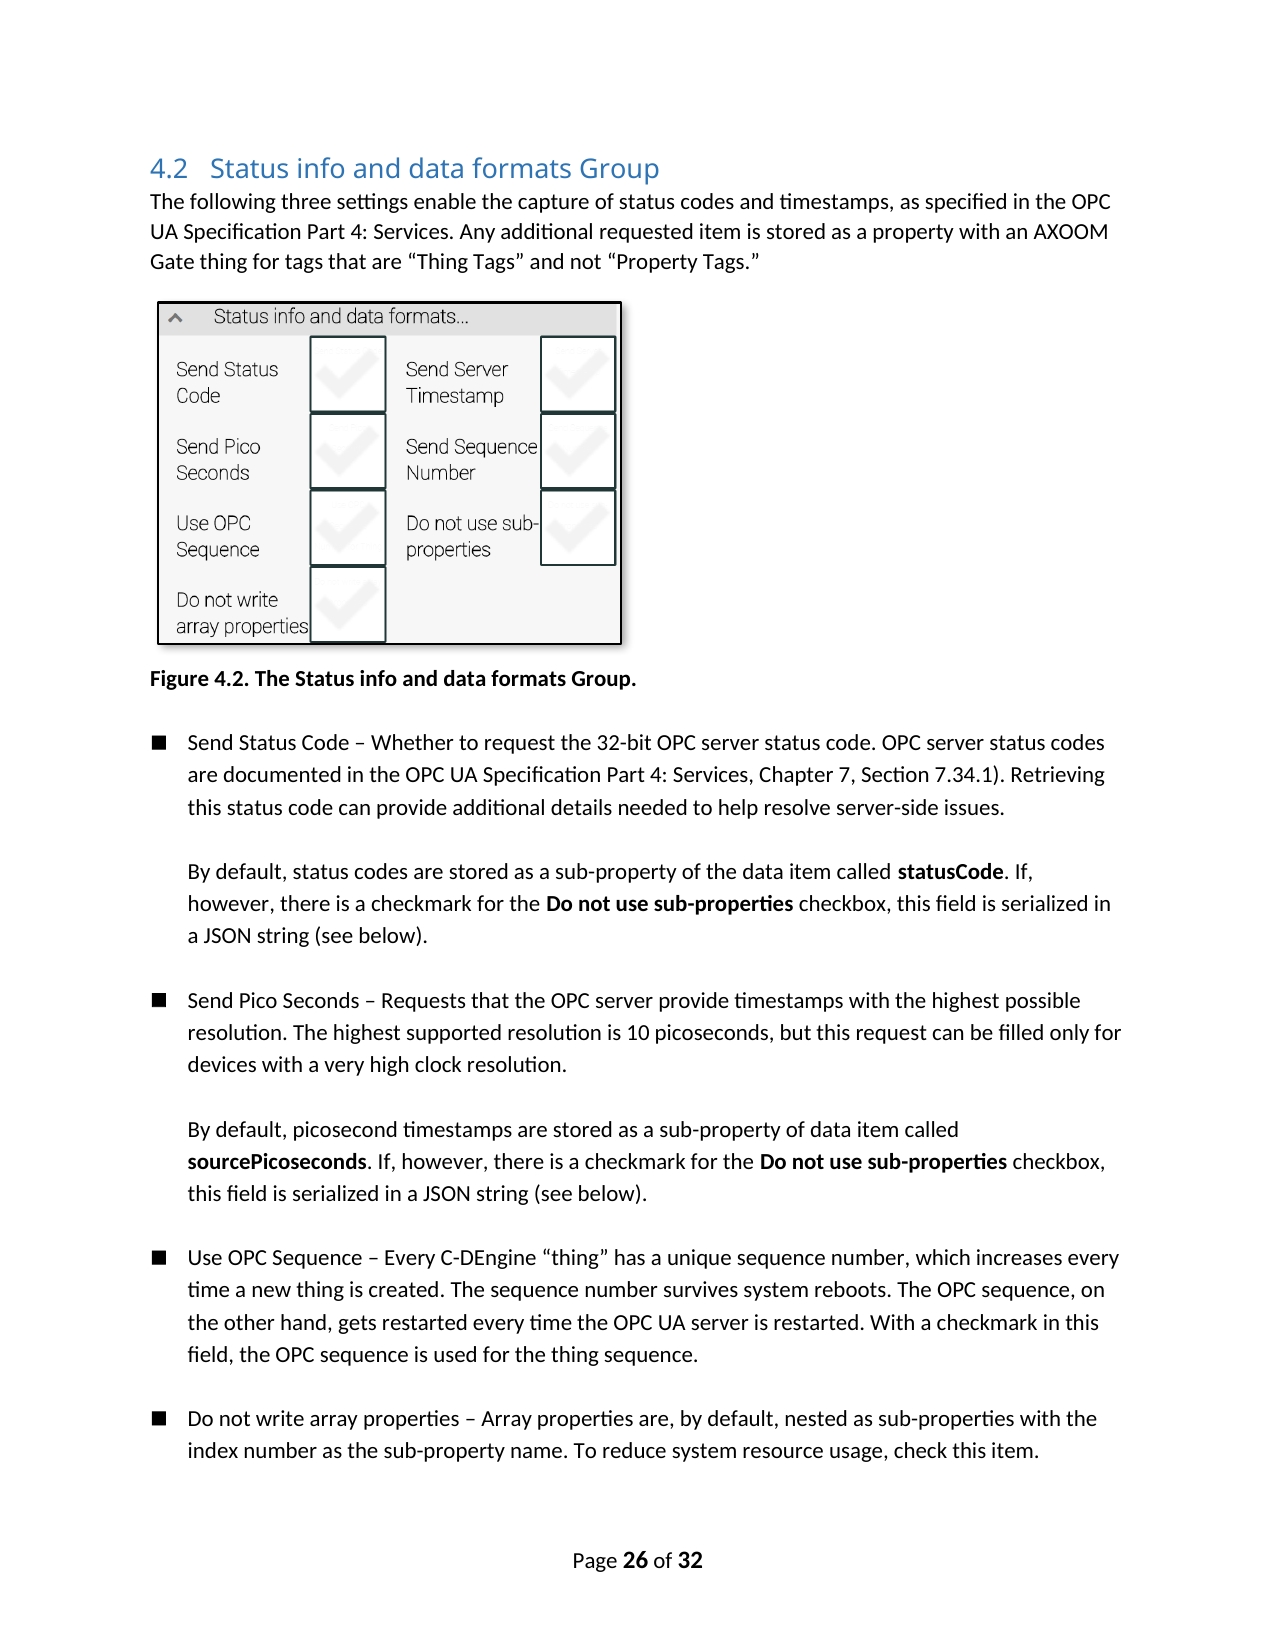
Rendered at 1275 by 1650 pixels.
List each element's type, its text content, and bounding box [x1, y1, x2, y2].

subtitle Status info and data formats Group [150, 150, 1125, 187]
text The following three settings enable the capture of status codes and timestamps, as specified in the OPC UA Specification Part 4: Services. Any additional requested item is stored as a property with an AXOOM Gate thing for tags that are “Thing Tags” and not “Property Tags.” [150, 187, 1125, 275]
list Do not write array properties – Array properties are, by default, nested as sub-properties with the index number as the sub-property name. To reduce system resource usage, check this item. [150, 1404, 1125, 1497]
list Send Pico Seconds – Requests that the OPC server provide timestamps with the highest possible resolution. The highest supported resolution is 10 picoseconds, but this request can be filled only for devices with a very high clock resolution. By default, picosecond timestamps are stored as a sub-property of data item called sourcePicoseconds. If, however, there is a checkmark for the Do not use sub-properties checkbox, this field is serialized in a JSON string (see below). [150, 986, 1125, 1239]
list Send Status Code – Whether to request the 32-bit OPC server status code. OPC server status codes are documented in the OPC UA Specification Part 4: Services, Chapter 7, Section 7.34.1). Retrieving this status code can provide additional details needed to help resolve server-side issues. By default, status codes are stored as a sub-property of the data item called statusCode. If, however, there is a checkmark for the Do not use sub-properties checkbox, this field is serialized in a JSON string (see below). [150, 728, 1125, 982]
list Use OPC Sequence – Every C-DEngine “thing” has a unique sequence number, which increases every time a new thing is created. The sequence number survives system reboots. The OPC sequence, on the other hand, gets restarted every time the OPC UA server is restarted. With a checkmark in this field, the OPC sequence is used for the thing sequence. [150, 1243, 1125, 1400]
picture [159, 304, 620, 643]
